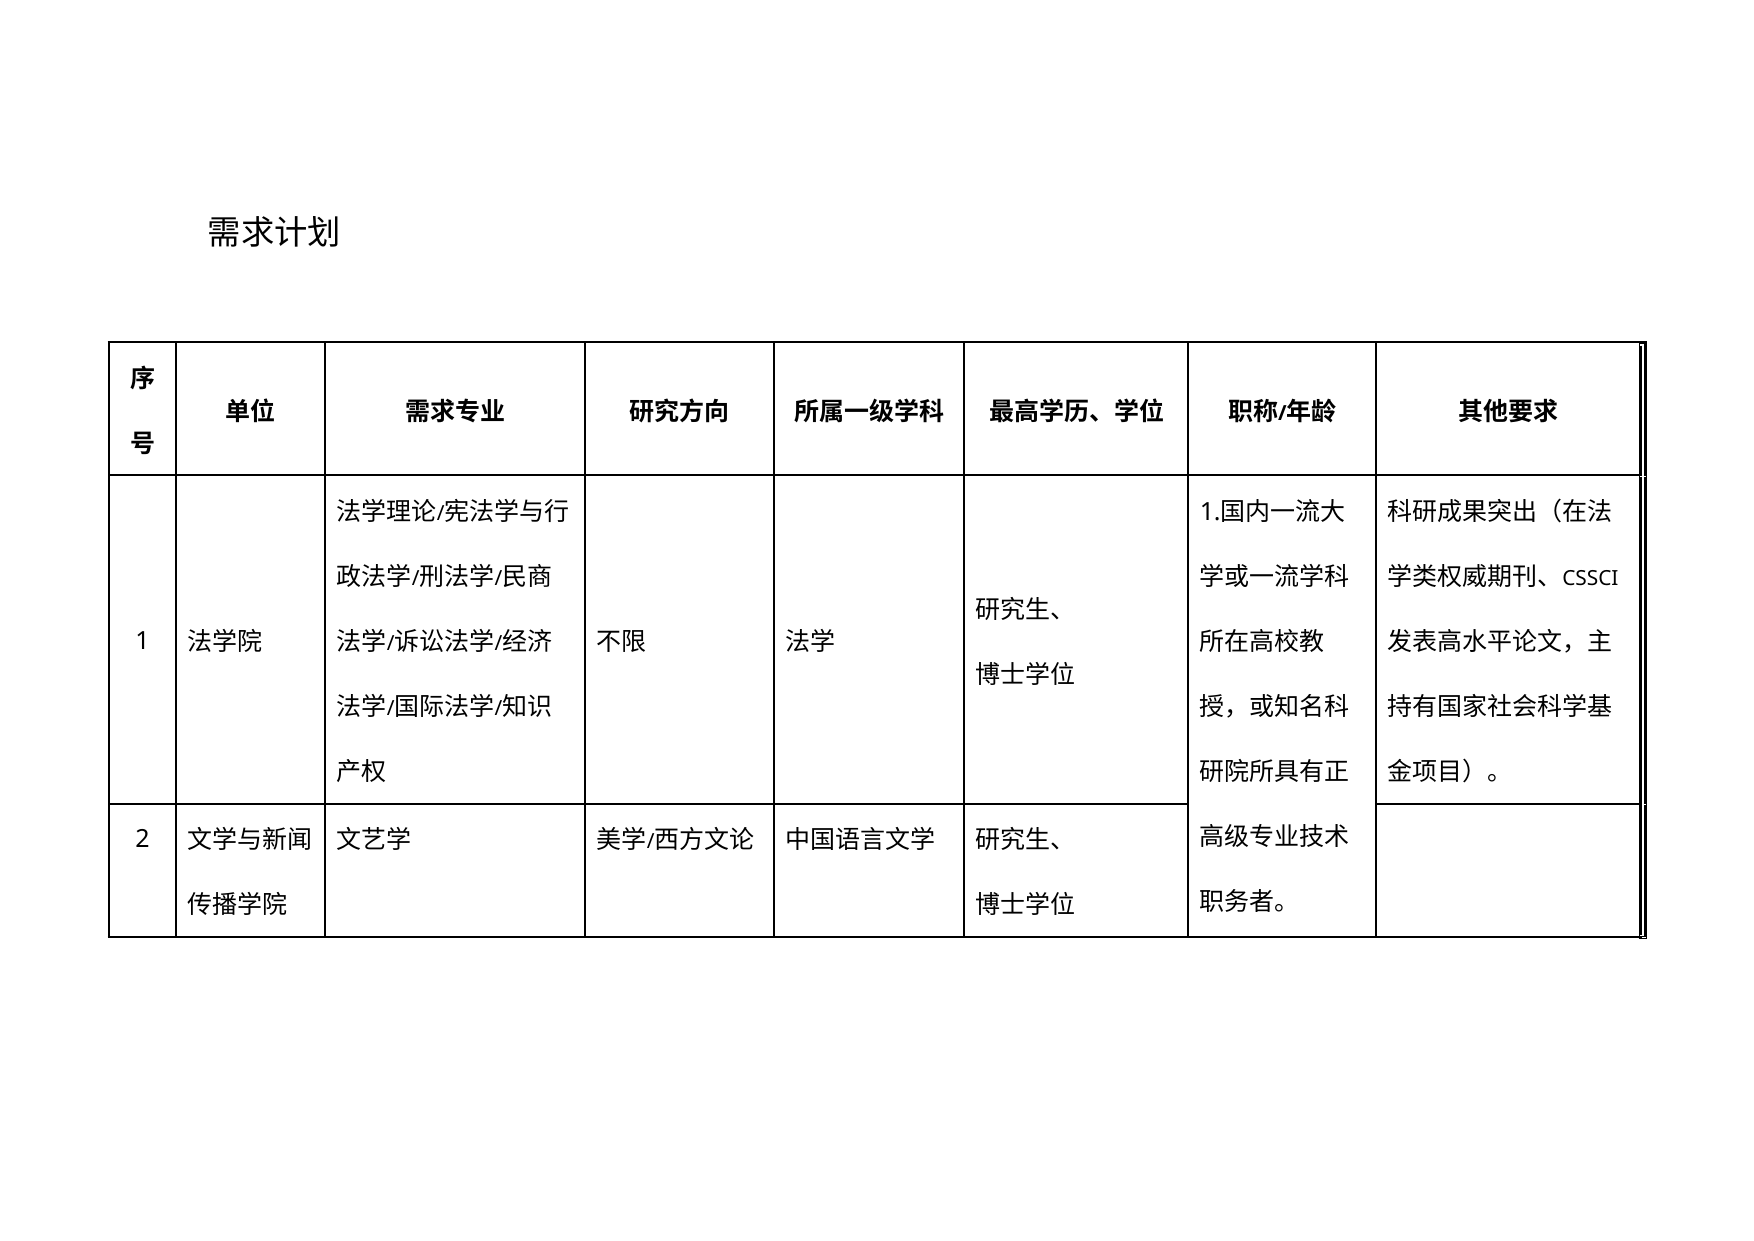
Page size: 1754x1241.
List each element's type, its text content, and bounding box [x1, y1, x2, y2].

table_cell 1 [110, 476, 175, 802]
table_cell [1377, 805, 1639, 936]
table_header 其他要求 [1377, 343, 1639, 474]
table_header 所属一级学科 [775, 343, 963, 474]
table_cell 法学理论/宪法学与行政法学/刑法学/民商法学/诉讼法学/经济法学/国际法学/知识产权 [326, 476, 584, 802]
table_header 单位 [177, 343, 324, 474]
text 需求计划 [207, 198, 1604, 263]
table_cell 法学院 [177, 476, 324, 802]
table_cell 1.国内一流大学或一流学科所在高校教授，或知名科研院所具有正高级专业技术职务者。 2.海外优秀人才通过学校学术水平认定为正高级专业技术职务者。 3.年龄45岁以下；二、三级教授或省部级以上人才工程入选者年龄可适当放宽；业绩成果特别突出者，年龄可适当放宽。 [1189, 476, 1375, 936]
table_header 需求专业 [326, 343, 584, 474]
table_cell 中国语言文学 [775, 805, 963, 936]
table_header 职称/年龄 [1189, 343, 1375, 474]
table_cell 文学与新闻传播学院 [177, 805, 324, 936]
table_cell 美学/西方文论 [586, 805, 773, 936]
table_header 研究方向 [586, 343, 773, 474]
table_cell 研究生、 博士学位 [965, 805, 1187, 936]
table_cell 文艺学 [326, 805, 584, 936]
table_cell 不限 [586, 476, 773, 802]
table_header 序号 [110, 343, 175, 474]
table_cell 法学 [775, 476, 963, 802]
table_cell 科研成果突出（在法学类权威期刊、CSSCI发表高水平论文，主持有国家社会科学基金项目）。 [1377, 476, 1639, 802]
table_header 最高学历、学位 [965, 343, 1187, 474]
table_cell 研究生、 博士学位 [965, 476, 1187, 802]
table_cell 2 [110, 805, 175, 936]
